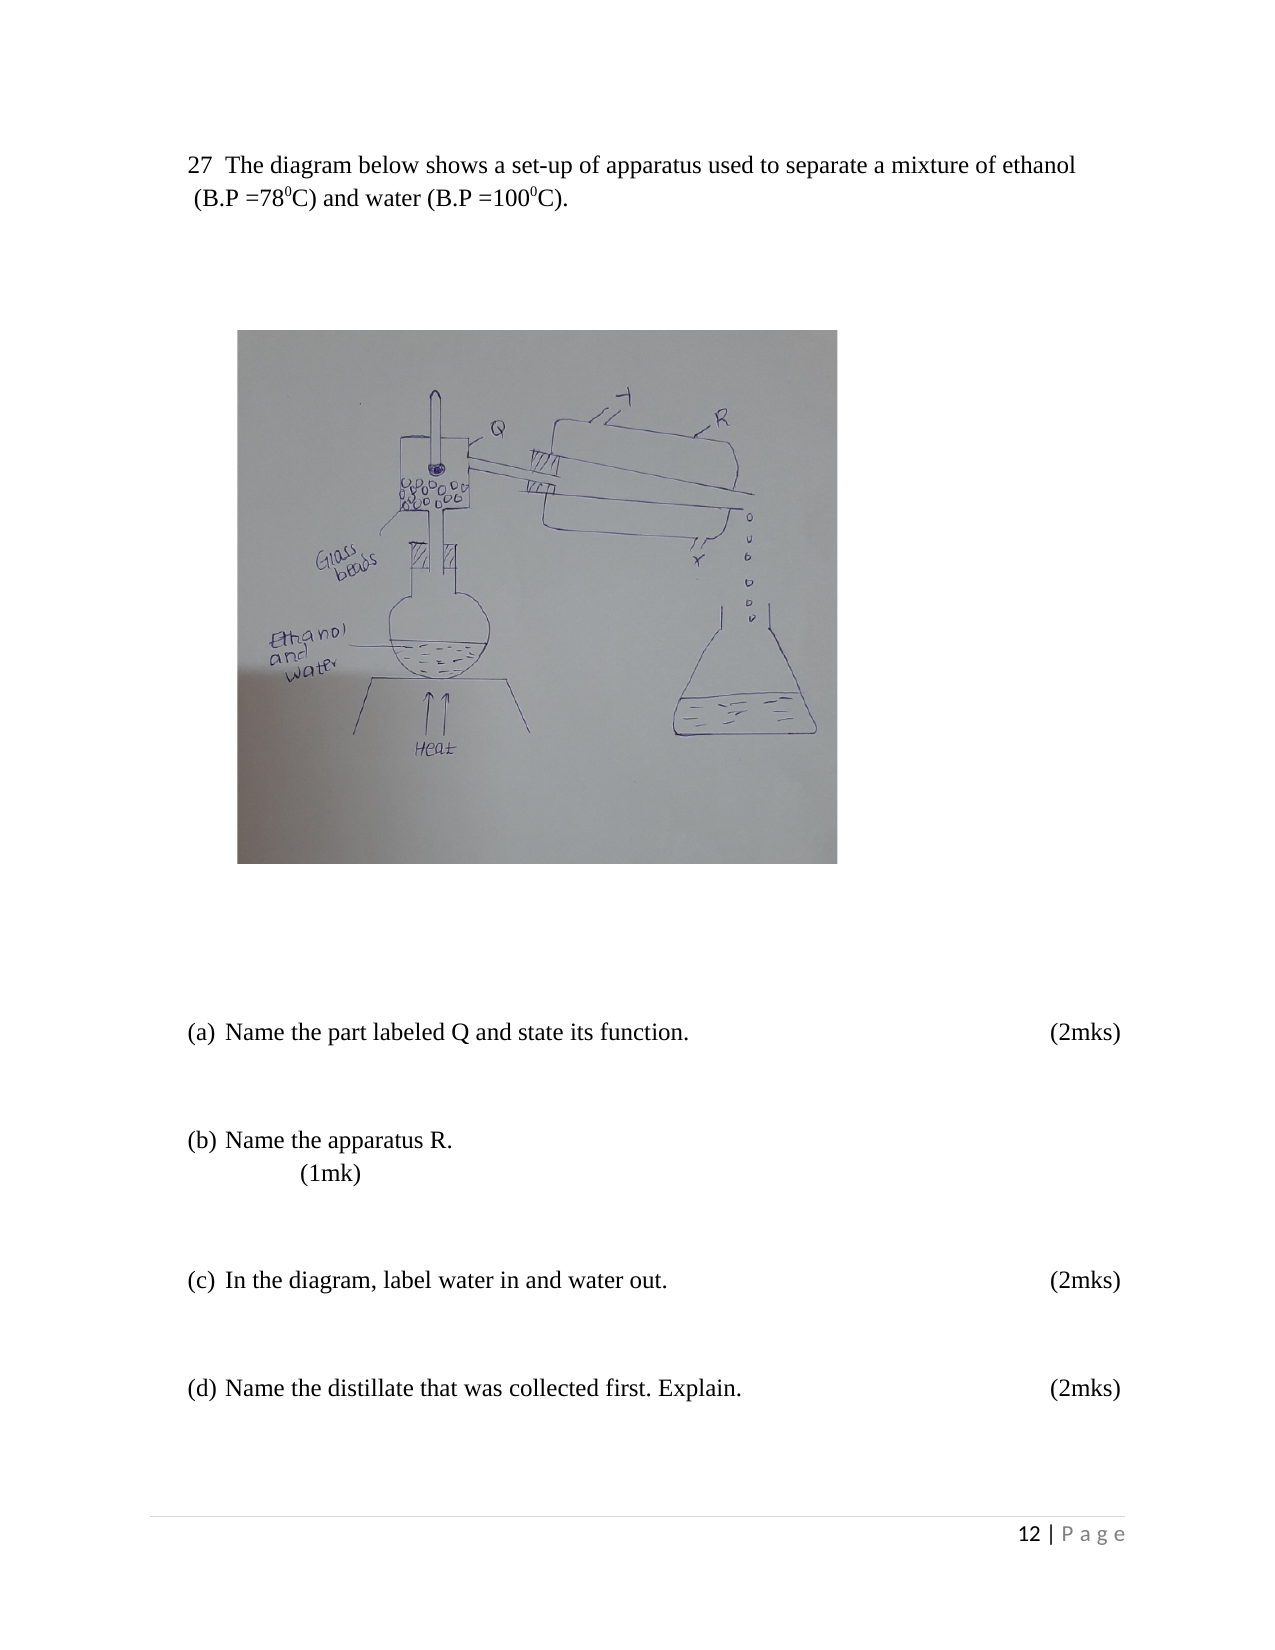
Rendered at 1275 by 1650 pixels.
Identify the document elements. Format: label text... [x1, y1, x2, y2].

list Name the apparatus R. (1mk) [187, 1125, 1125, 1187]
picture [237, 330, 838, 864]
list Name the part labeled Q and state its function. (2mks) [187, 1017, 1125, 1046]
list (B.P =780C) and water (B.P =1000C). [187, 183, 1125, 212]
list In the diagram, label water in and water out. (2mks) [187, 1266, 1125, 1294]
list Name the distillate that was collected first. Explain. (2mks) [187, 1373, 1125, 1402]
list The diagram below shows a set-up of apparatus used to separate a mixture of ethanol [187, 150, 1125, 179]
